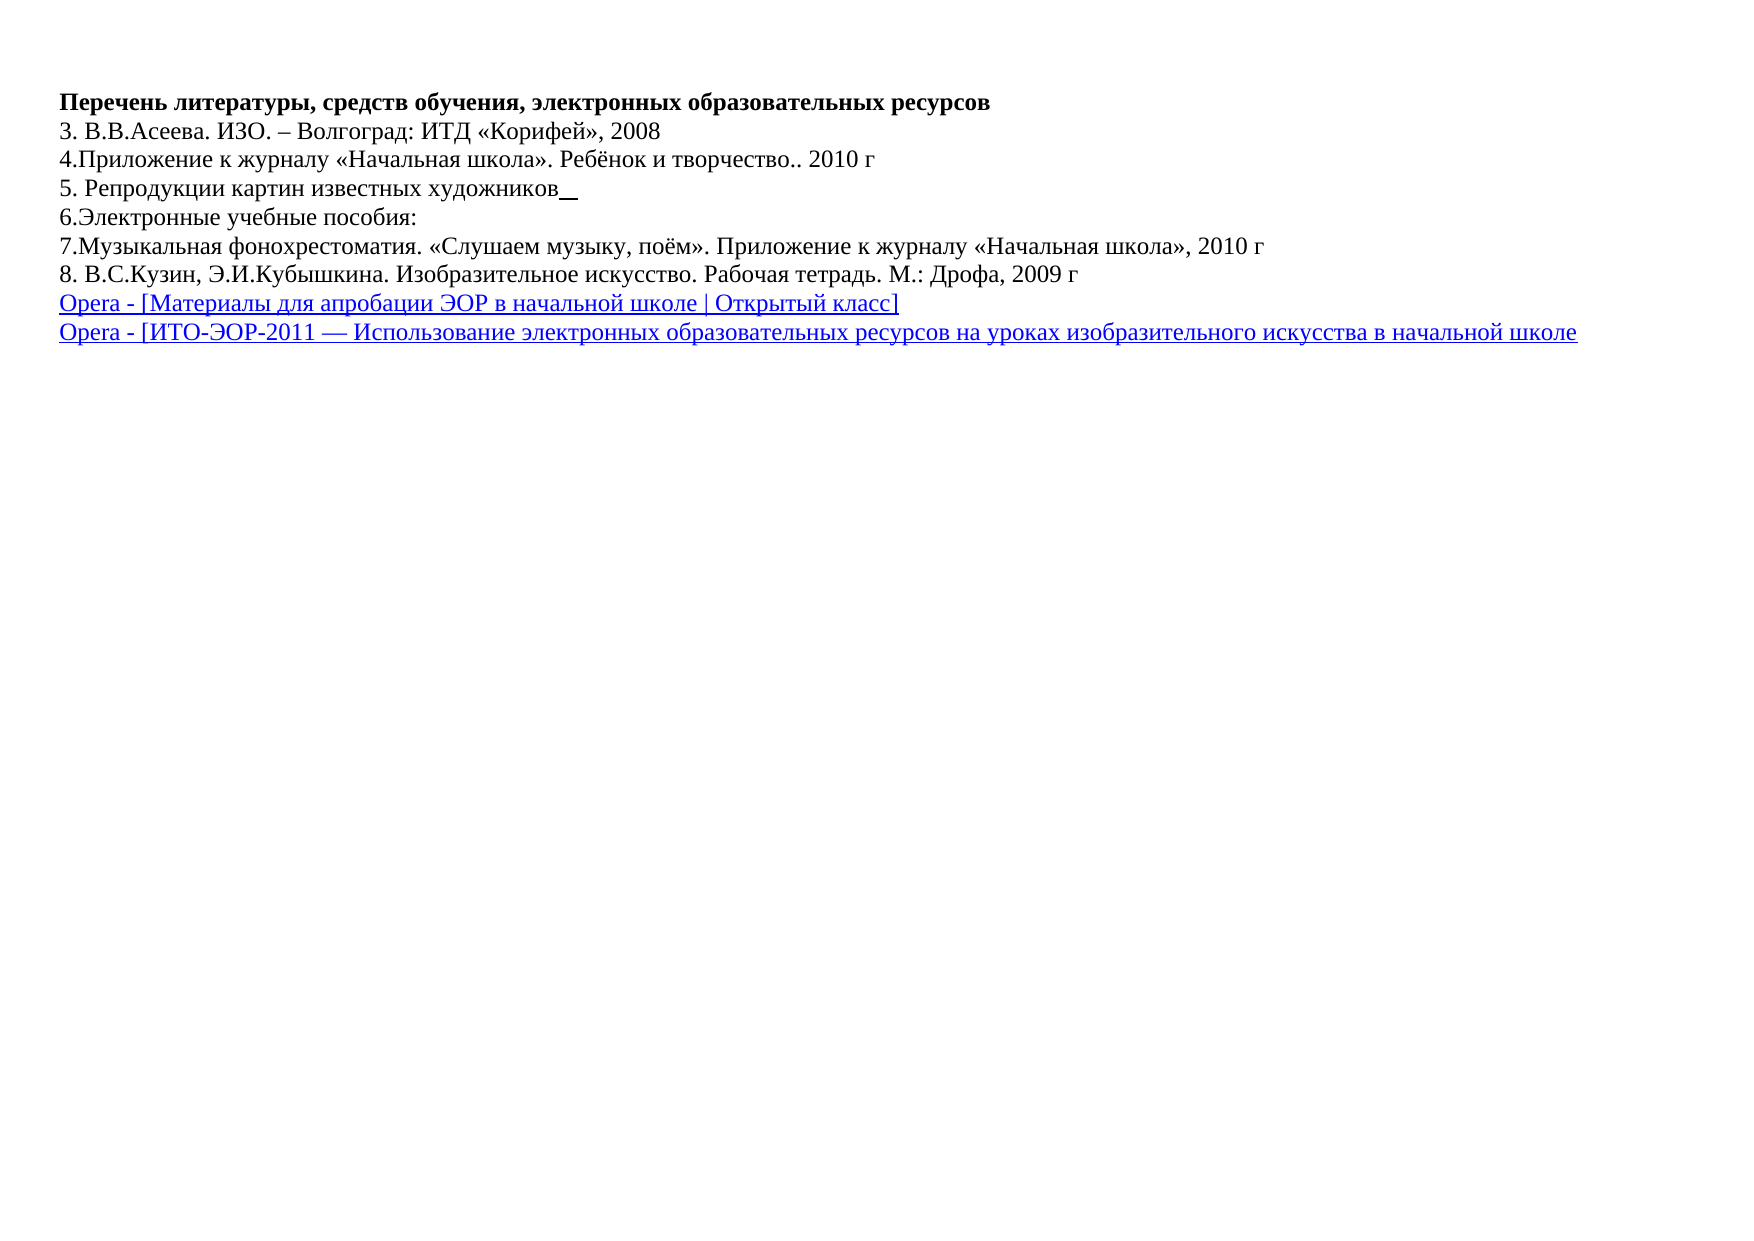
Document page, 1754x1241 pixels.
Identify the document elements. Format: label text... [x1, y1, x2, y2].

text 6.Электронные учебные пособия: [59, 202, 1695, 231]
text 8. В.С.Кузин, Э.И.Кубышкина. Изобразительное искусство. Рабочая тетрадь. М.: Дрофа, [59, 259, 1695, 288]
text 7.Музыкальная фонохрестоматия. «Слушаем музыку, поём». Приложение к журналу «Начальная школа», [59, 231, 1695, 259]
text Opera - [Материалы для апробации ЭОР в начальной школе | Открытый класс] [59, 288, 1695, 317]
text Opera - [ИТО-ЭОР-2011 — Использование электронных образовательных ресурсов на уроках изобразительного искусства в начальной школе [59, 317, 1695, 346]
text 5. Репродукции картин известных художников [59, 173, 1695, 202]
text Перечень литературы, средств обучения, электронных образовательных ресурсов [59, 87, 1695, 116]
text 3. В.В.Асеева. ИЗО. – Волгоград: ИТД «Корифей», 2008 [59, 116, 1695, 144]
text 4.Приложение к журналу «Начальная школа». Ребёнок и творчество.. [59, 144, 1695, 173]
